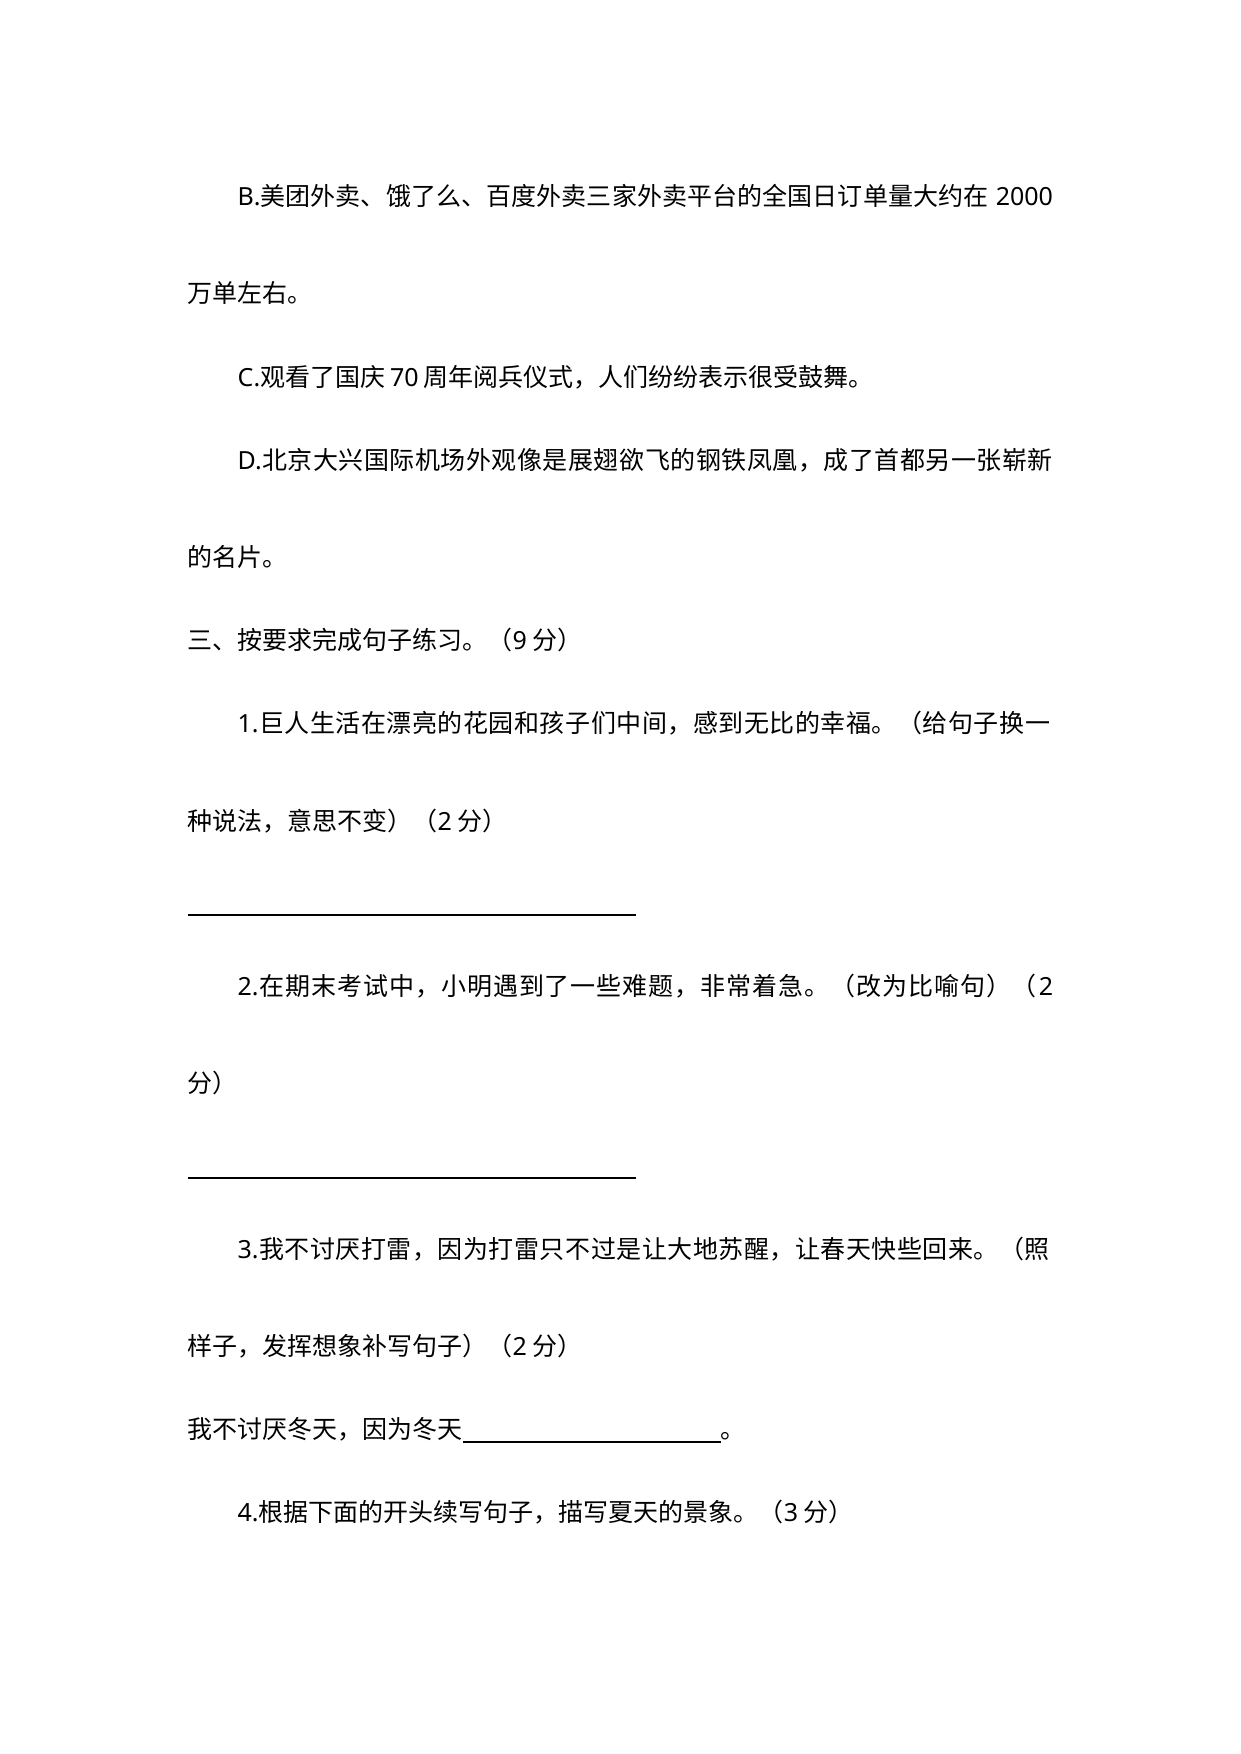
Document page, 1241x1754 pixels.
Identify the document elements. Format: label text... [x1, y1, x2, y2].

text 1.巨人生活在漂亮的花园和孩子们中间，感到无比的幸福。（给句子换一种说法，意思不变）（2分） [187, 689, 1053, 852]
text C.观看了国庆70周年阅兵仪式，人们纷纷表示很受鼓舞。 [187, 343, 1053, 408]
text D.北京大兴国际机场外观像是展翅欲飞的钢铁凤凰，成了首都另一张崭新的名片。 [187, 426, 1053, 588]
text 2.在期末考试中，小明遇到了一些难题，非常着急。（改为比喻句）（2分） [187, 952, 1053, 1114]
text B.美团外卖、饿了么、百度外卖三家外卖平台的全国日订单量大约在2000万单左右。 [187, 162, 1053, 324]
text 三、按要求完成句子练习。（9分） [187, 606, 1053, 671]
text 4.根据下面的开头续写句子，描写夏天的景象。（3分） [187, 1478, 1053, 1543]
text 3.我不讨厌打雷，因为打雷只不过是让大地苏醒，让春天快些回来。（照样子，发挥想象补写句子）（2分） [187, 1215, 1053, 1377]
text 我不讨厌冬天，因为冬天 。 [187, 1395, 1053, 1460]
